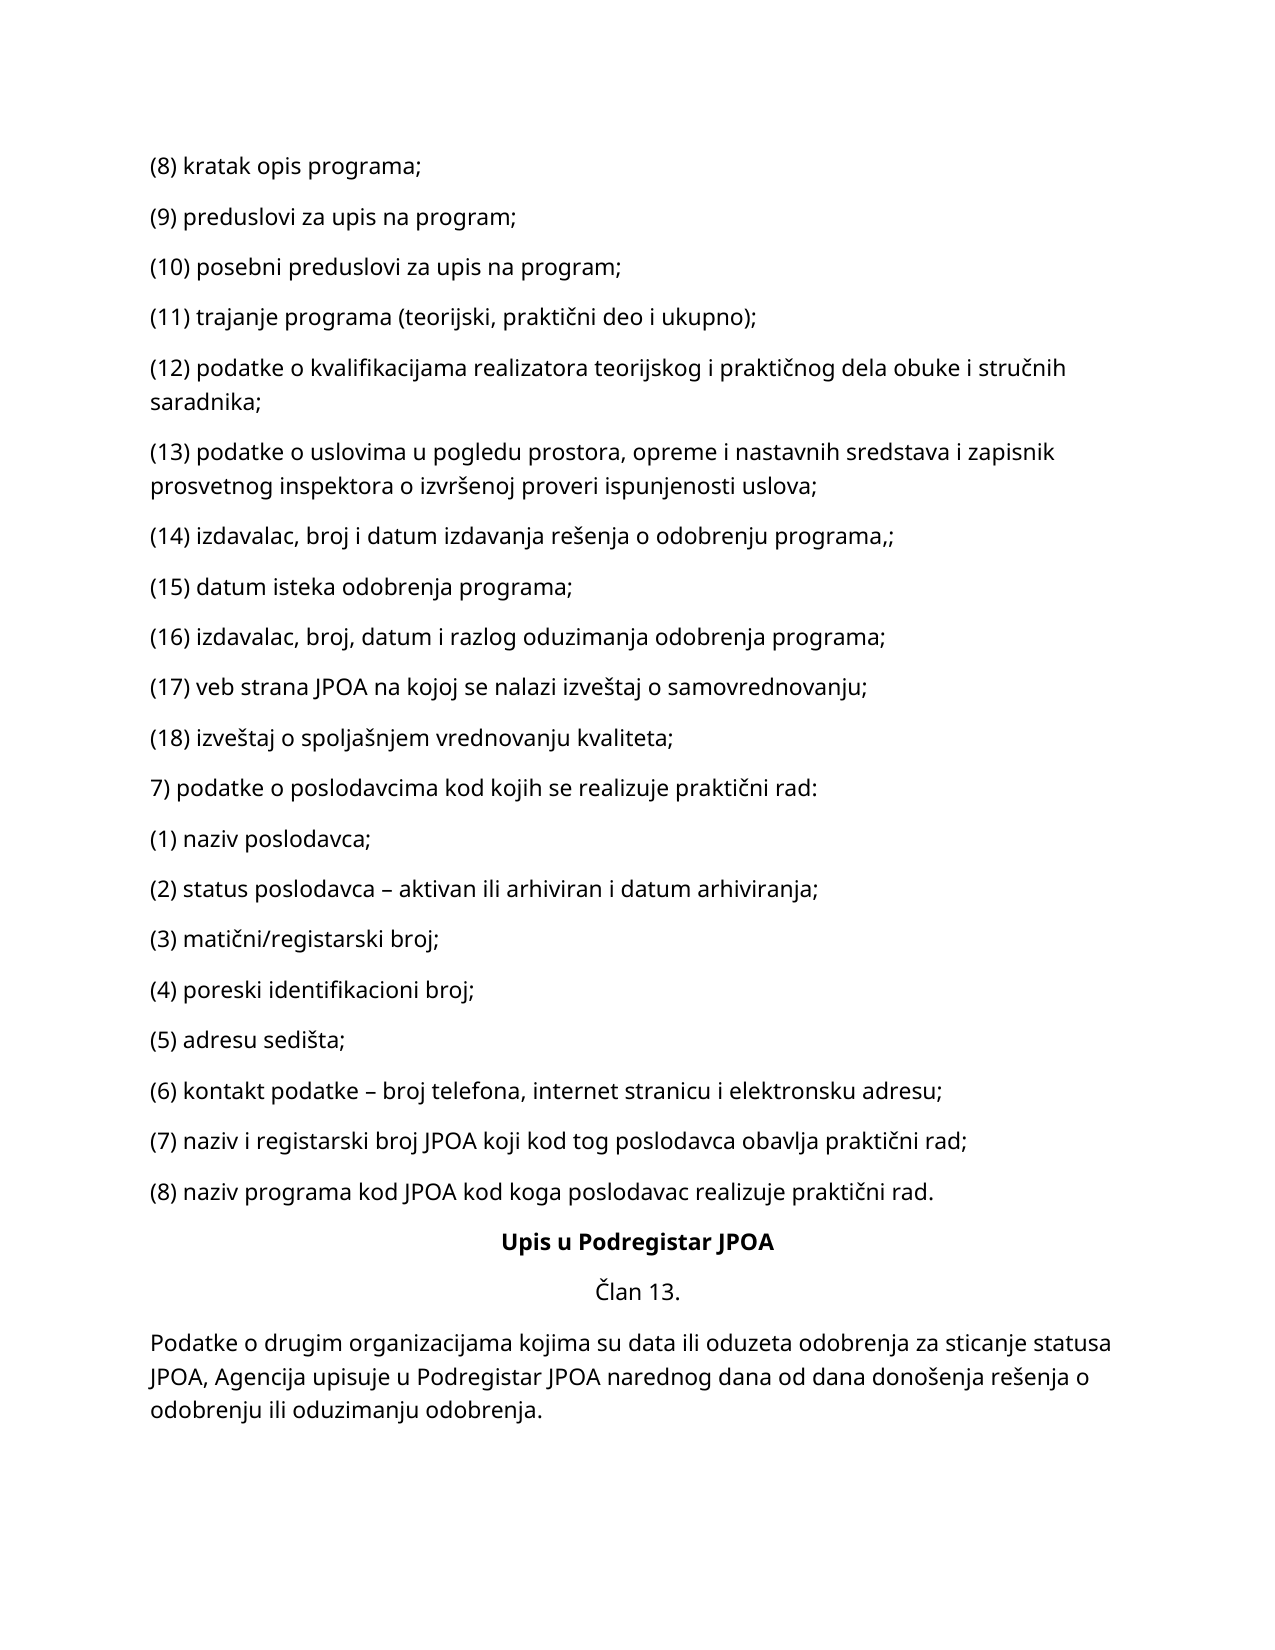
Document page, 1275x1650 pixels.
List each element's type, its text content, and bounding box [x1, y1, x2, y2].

text (18) izveštaj o spoljašnjem vrednovanju kvaliteta; [150, 722, 1125, 753]
text Upis u Podregistar JPOA [150, 1226, 1125, 1257]
text (10) posebni preduslovi za upis na program; [150, 251, 1125, 282]
text 7) podatke o poslodavcima kod kojih se realizuje praktični rad: [150, 772, 1125, 803]
text (3) matični/registarski broj; [150, 923, 1125, 954]
text Član 13. [150, 1276, 1125, 1307]
text (16) izdavalac, broj, datum i razlog oduzimanja odobrenja programa; [150, 621, 1125, 652]
text (7) naziv i registarski broj JPOA koji kod tog poslodavca obavlja praktični rad; [150, 1125, 1125, 1156]
text Podatke o drugim organizacijama kojima su data ili oduzeta odobrenja za sticanje statusa JPOA, Agencija upisuje u Podregistar JPOA narednog dana od dana donošenja rešenja o odobrenju ili oduzimanju odobrenja. [150, 1327, 1125, 1425]
text (2) status poslodavca – aktivan ili arhiviran i datum arhiviranja; [150, 873, 1125, 904]
text (14) izdavalac, broj i datum izdavanja rešenja o odobrenju programa,; [150, 520, 1125, 551]
text (5) adresu sedišta; [150, 1024, 1125, 1055]
text (8) kratak opis programa; [150, 150, 1125, 181]
text (17) veb strana JPOA na kojoj se nalazi izveštaj o samovrednovanju; [150, 671, 1125, 702]
text (13) podatke o uslovima u pogledu prostora, opreme i nastavnih sredstava i zapisnik prosvetnog inspektora o izvršenoj proveri ispunjenosti uslova; [150, 436, 1125, 501]
text (8) naziv programa kod JPOA kod koga poslodavac realizuje praktični rad. [150, 1175, 1125, 1207]
text (9) preduslovi za upis na program; [150, 200, 1125, 232]
text (1) naziv poslodavca; [150, 822, 1125, 854]
text (4) poreski identifikacioni broj; [150, 974, 1125, 1005]
text (6) kontakt podatke – broj telefona, internet stranicu i elektronsku adresu; [150, 1074, 1125, 1106]
text (15) datum isteka odobrenja programa; [150, 570, 1125, 602]
text (12) podatke o kvalifikacijama realizatora teorijskog i praktičnog dela obuke i stručnih saradnika; [150, 352, 1125, 417]
text (11) trajanje programa (teorijski, praktični deo i ukupno); [150, 301, 1125, 332]
